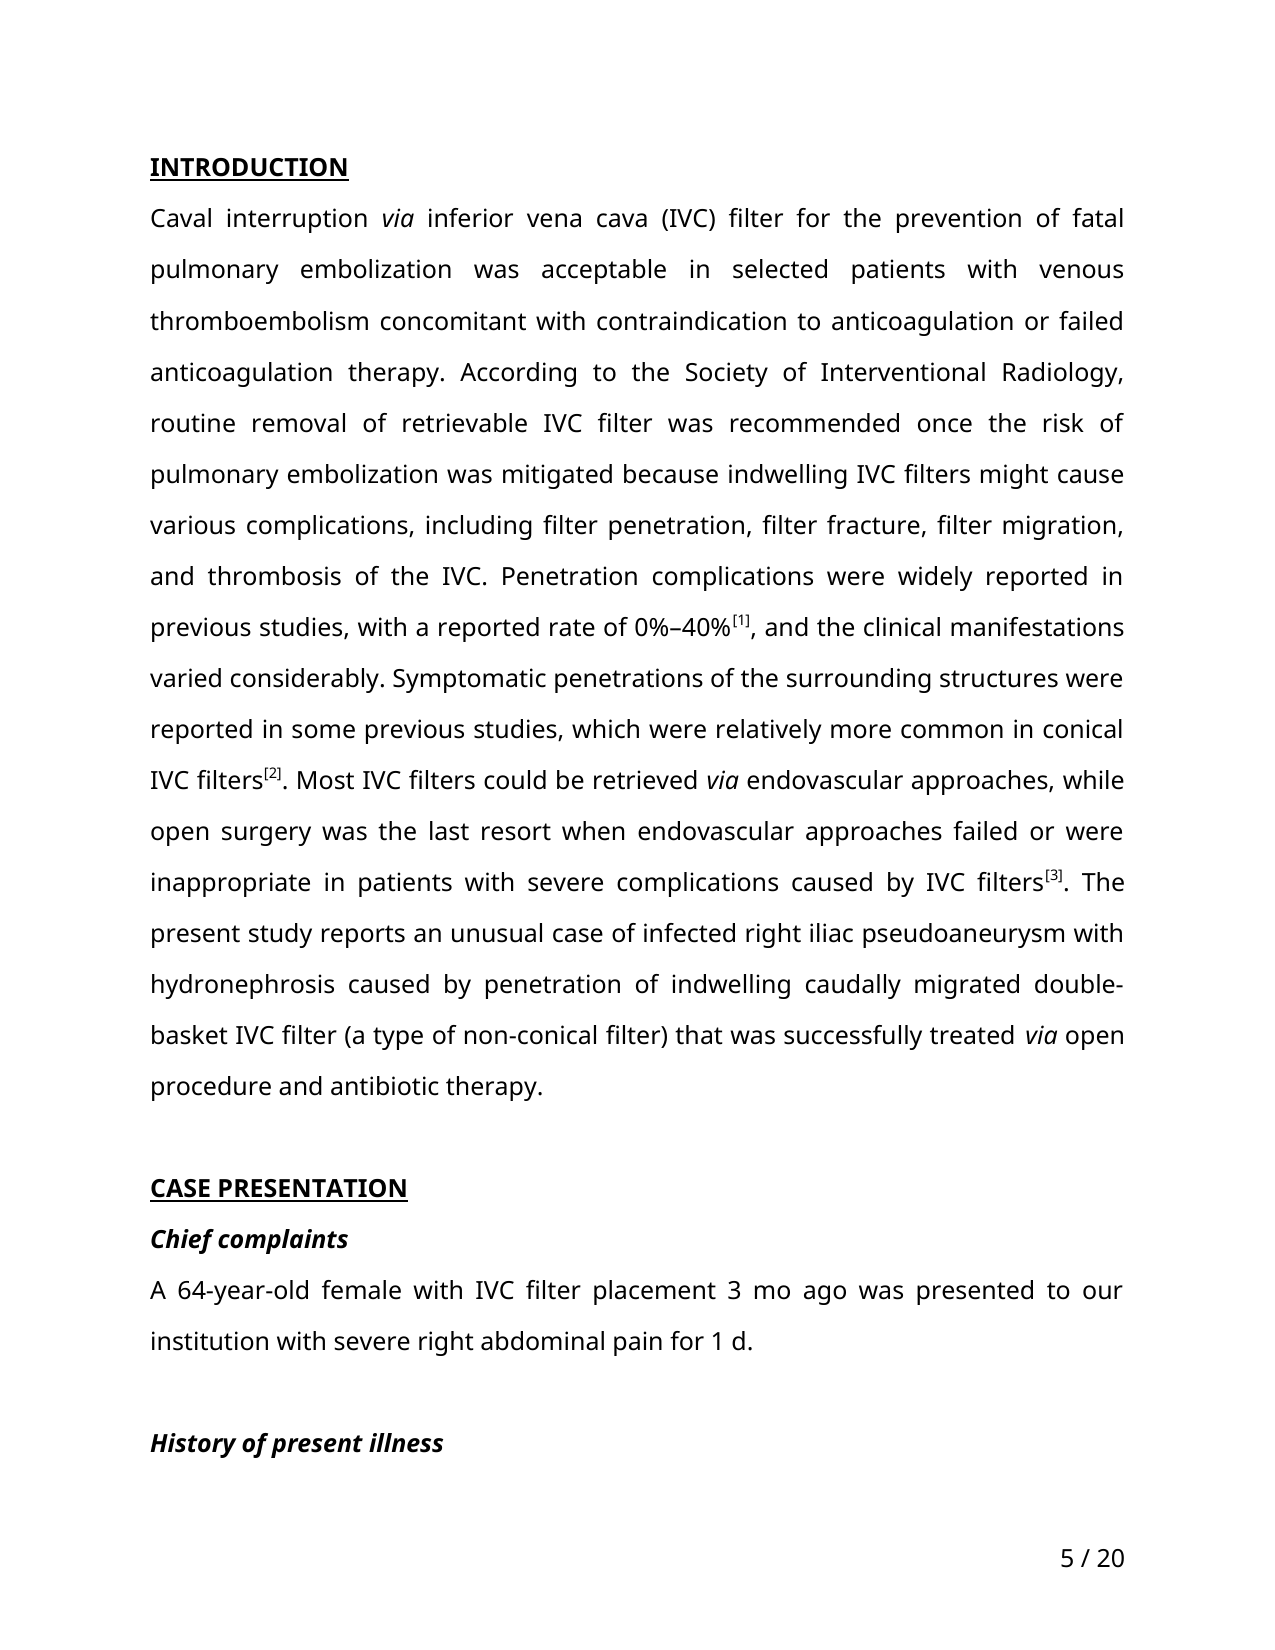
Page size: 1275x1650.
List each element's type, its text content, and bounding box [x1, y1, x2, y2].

text Chief complaints [150, 1222, 1125, 1256]
text History of present illness [150, 1426, 1125, 1460]
text CASE PRESENTATION [150, 1171, 1125, 1205]
text A 64-year-old female with IVC filter placement 3 mo ago was presented to our institution with severe right abdominal pain for 1 d. [150, 1273, 1125, 1358]
text INTRODUCTION [150, 150, 1125, 184]
text Caval interruption via inferior vena cava (IVC) filter for the prevention of fatal pulmonary embolization was acceptable in selected patients with venous thromboembolism concomitant with contraindication to anticoagulation or failed anticoagulation therapy. According to the Society of Interventional Radiology, routine removal of retrievable IVC filter was recommended once the risk of pulmonary embolization was mitigated because indwelling IVC filters might cause various complications, including filter penetration, filter fracture, filter migration, and thrombosis of the IVC. Penetration complications were widely reported in previous studies, with a reported rate of 0%–40%[1], and the clinical manifestations varied considerably. Symptomatic penetrations of the surrounding structures were reported in some previous studies, which were relatively more common in conical IVC filters[2]. Most IVC filters could be retrieved via endovascular approaches, while open surgery was the last resort when endovascular approaches failed or were inappropriate in patients with severe complications caused by IVC filters[3]. The present study reports an unusual case of infected right iliac pseudoaneurysm with hydronephrosis caused by penetration of indwelling caudally migrated double-basket IVC filter (a type of non-conical filter) that was successfully treated via open procedure and antibiotic therapy. [150, 201, 1125, 1103]
